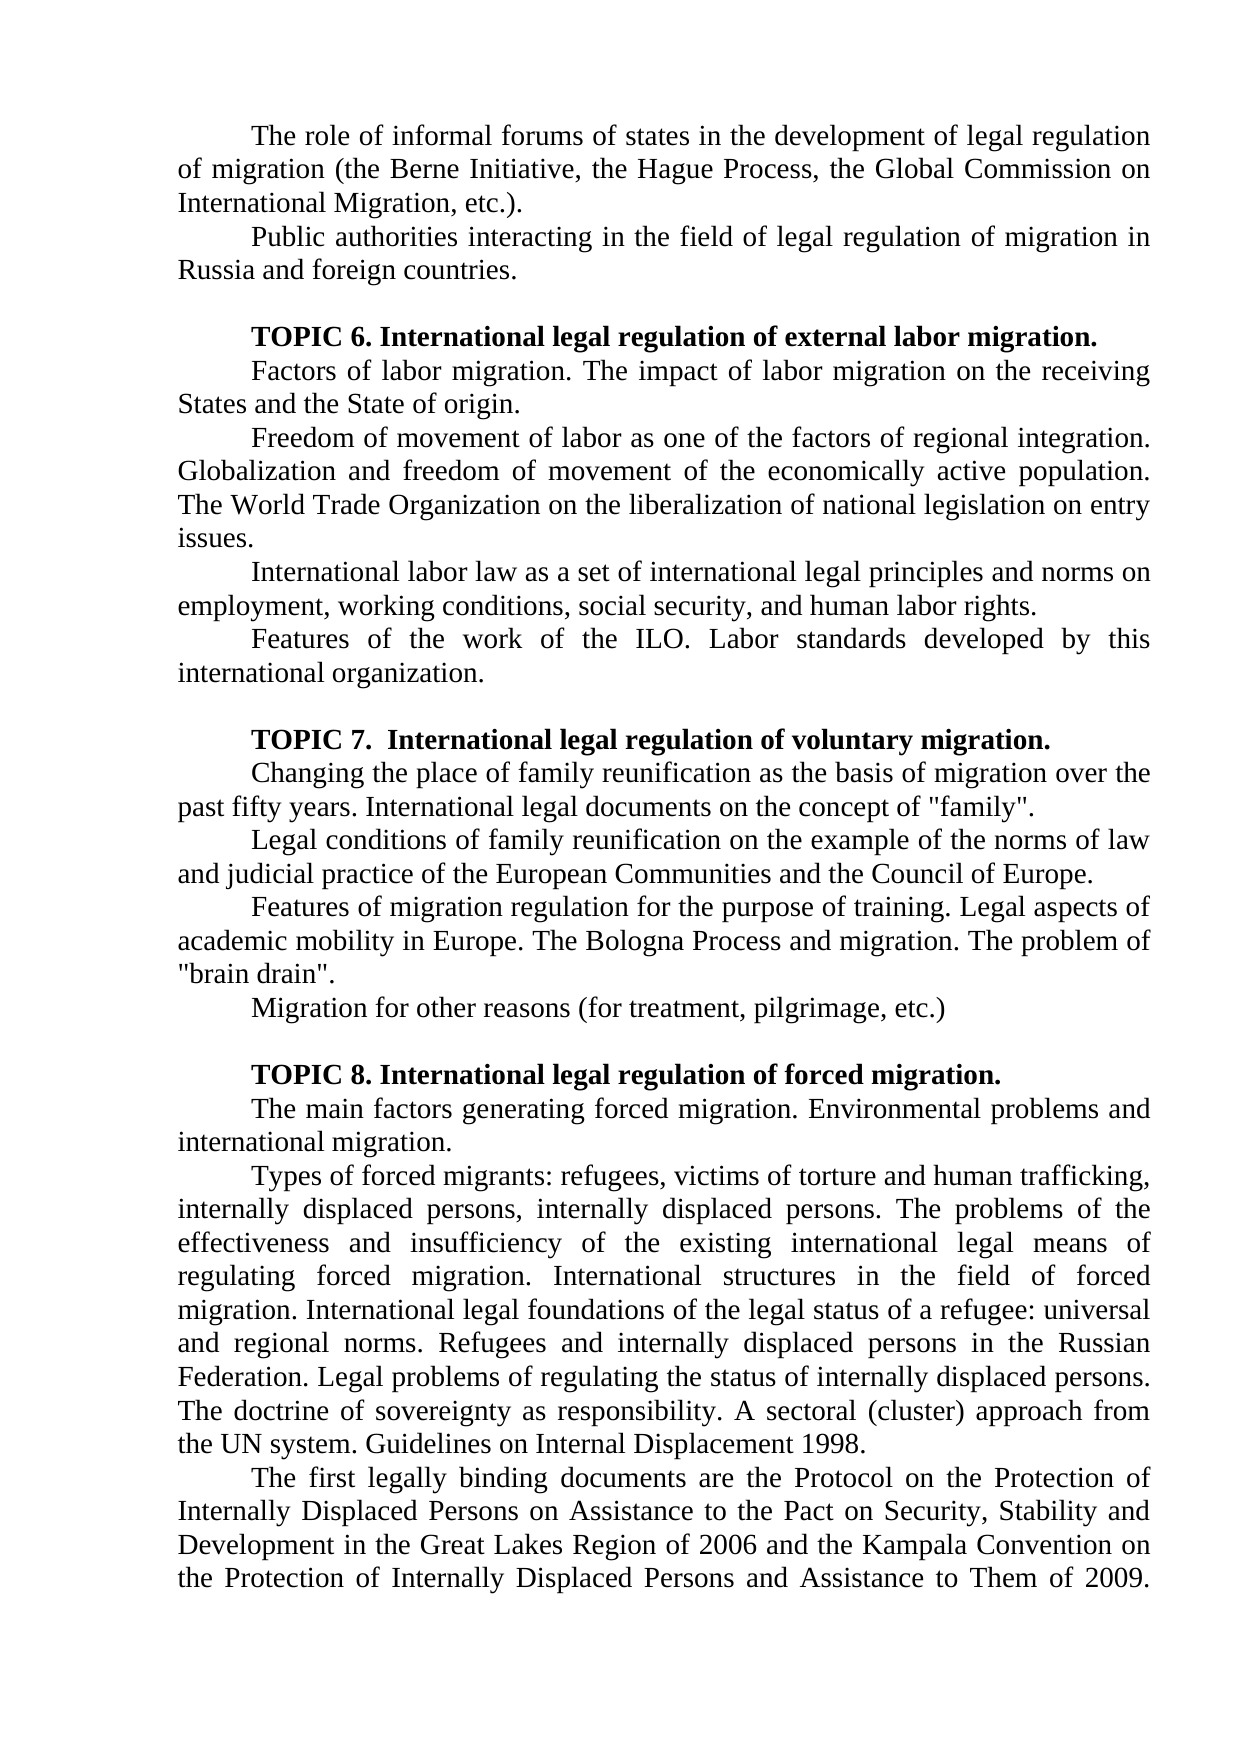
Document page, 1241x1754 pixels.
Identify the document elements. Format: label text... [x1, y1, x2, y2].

text Legal conditions of family reunification on the example of the norms of law and judicial practice of the European Communities and the Council of Europe. [177, 822, 1152, 889]
text TOPIC 7. International legal regulation of voluntary migration. [177, 722, 1152, 755]
text Changing the place of family reunification as the basis of migration over the past fifty years. International legal documents on the concept of "family". [177, 755, 1152, 822]
text Features of migration regulation for the purpose of training. Legal aspects of academic mobility in Europe. The Bologna Process and migration. The problem of "brain drain". [177, 889, 1152, 990]
text Factors of labor migration. The impact of labor migration on the receiving States and the State of origin. [177, 353, 1152, 420]
text TOPIC 6. International legal regulation of external labor migration. [177, 319, 1152, 353]
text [177, 1460, 1152, 1594]
text International labor law as a set of international legal principles and norms on employment, working conditions, social security, and human labor rights. [177, 554, 1152, 621]
text Migration for other reasons (for treatment, pilgrimage, etc.) [177, 990, 1152, 1024]
text TOPIC 8. International legal regulation of forced migration. [177, 1057, 1152, 1091]
text Public authorities interacting in the field of legal regulation of migration in Russia and foreign countries. [177, 219, 1152, 286]
text Features of the work of the ILO. Labor standards developed by this international organization. [177, 621, 1152, 688]
text Types of forced migrants: refugees, victims of torture and human trafficking, internally displaced persons, internally displaced persons. The problems of the effectiveness and insufficiency of the existing international legal means of regulating forced migration. International structures in the field of forced migration. International legal foundations of the legal status of a refugee: universal and regional norms. Refugees and internally displaced persons in the Russian Federation. Legal problems of regulating the status of internally displaced persons. The doctrine of sovereignty as responsibility. A sectoral (cluster) approach from the UN system. Guidelines on Internal Displacement 1998. [177, 1158, 1152, 1460]
text Freedom of movement of labor as one of the factors of regional integration. Globalization and freedom of movement of the economically active population. The World Trade Organization on the liberalization of national legislation on entry issues. [177, 420, 1152, 554]
text The role of informal forums of states in the development of legal regulation of migration (the Berne Initiative, the Hague Process, the Global Commission on International Migration, etc.). [177, 118, 1152, 219]
text The main factors generating forced migration. Environmental problems and international migration. [177, 1091, 1152, 1158]
